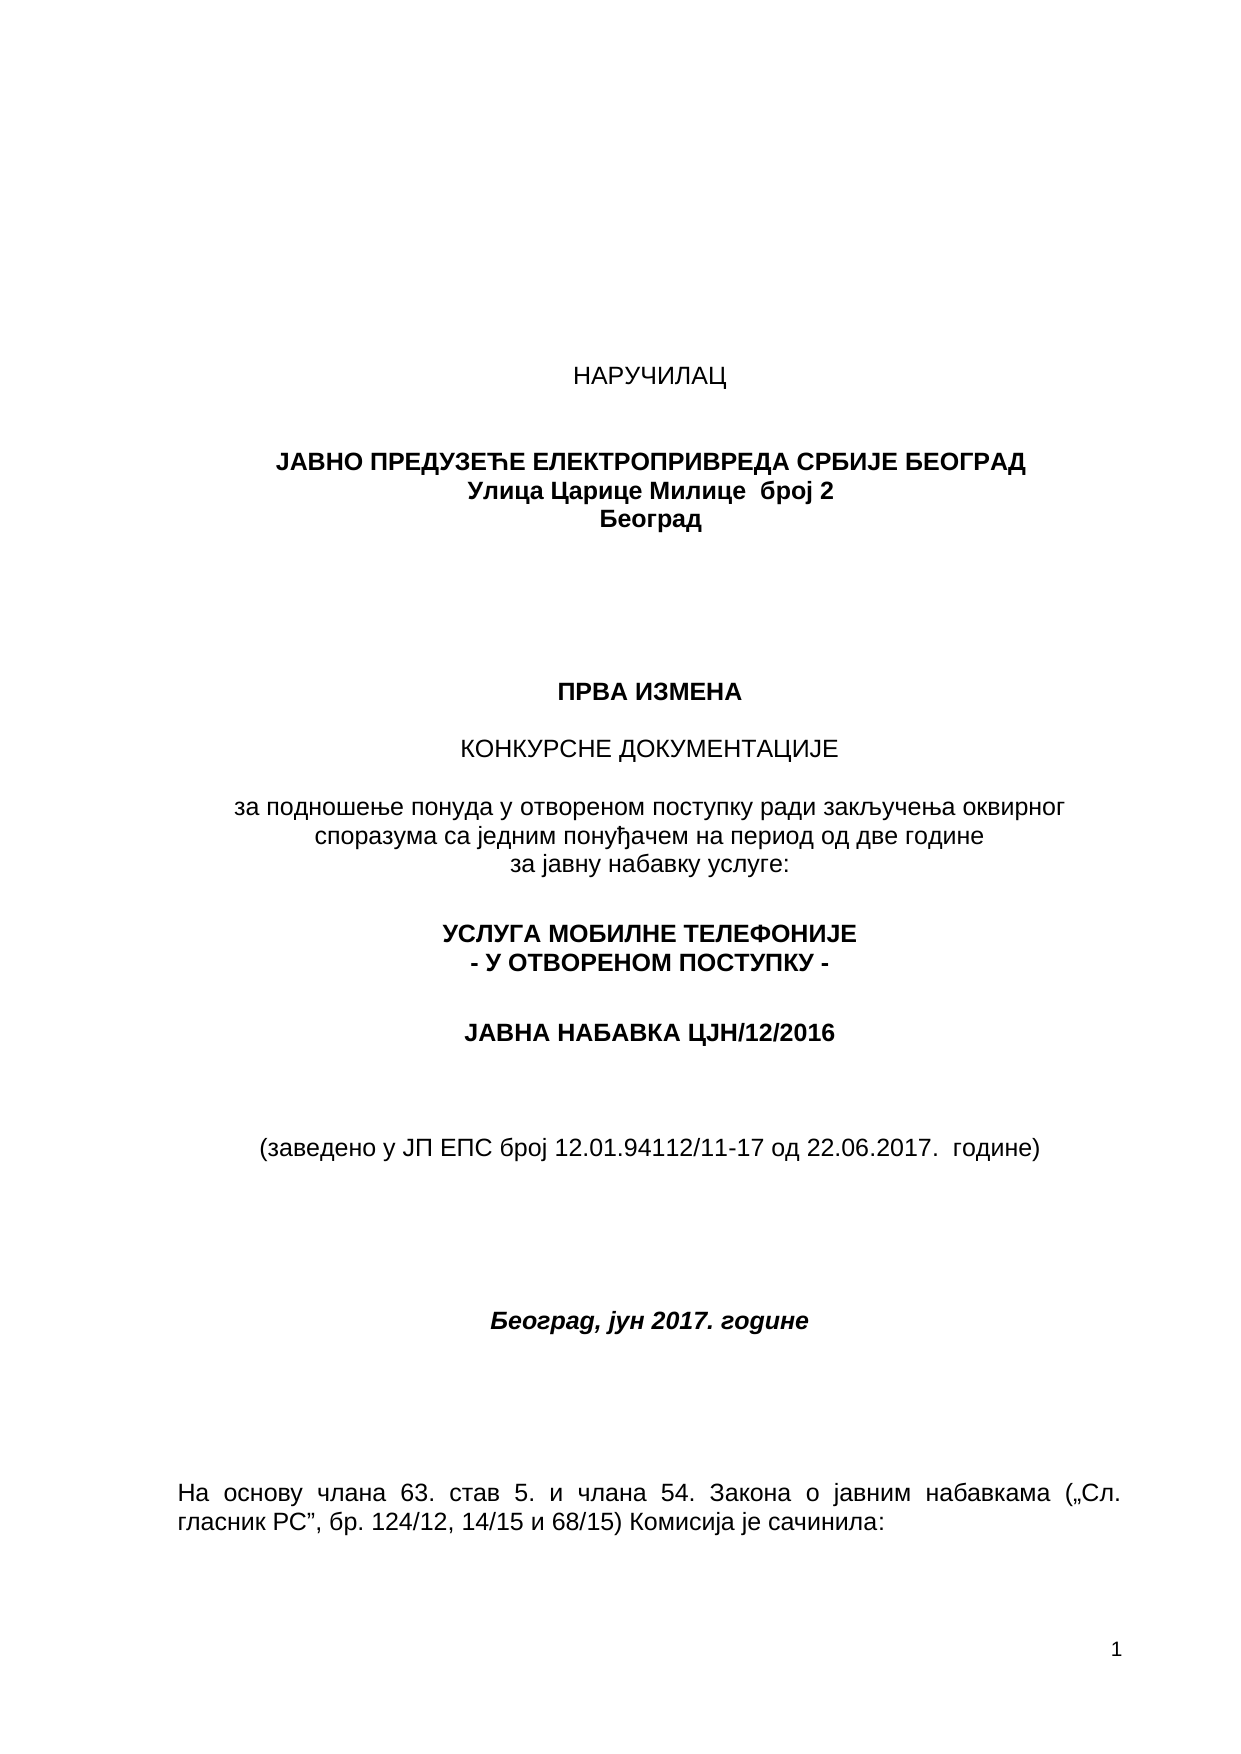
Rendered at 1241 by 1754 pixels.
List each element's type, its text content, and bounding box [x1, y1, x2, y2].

text На основу члана 63. став 5. и члана 54. Закона о јавним набавкама („Сл. гласник РС”, бр. 124/12, 14/15 и 68/15) Комисија је сачинила: [177, 1478, 1122, 1536]
text ПРВА ИЗМЕНА [177, 677, 1122, 706]
text ЈАВНО ПРЕДУЗЕЋЕ ЕЛЕКТРОПРИВРЕДА СРБИЈЕ БЕОГРАД [177, 447, 1124, 476]
text Београд, јун 2017. године [177, 1306, 1122, 1334]
text за јавну набавку услуге: [177, 849, 1122, 878]
text УСЛУГА МОБИЛНЕ ТЕЛЕФОНИЈЕ [177, 919, 1122, 948]
text ЈАВНА НАБАВКА ЦЈН/12/2016 [177, 1018, 1122, 1047]
text Улица Царице Милице број 2 [177, 476, 1124, 504]
text за подношење понуда у отвореном поступку ради закључења оквирног споразума са једним понуђачем на период од две године [177, 792, 1122, 849]
text (заведено у ЈП ЕПС број 12.01.94112/11-17 од 22.06.2017. године) [177, 1133, 1122, 1162]
title НАРУЧИЛАЦ [177, 361, 1122, 389]
text - У ОТВОРЕНОМ ПОСТУПКУ - [177, 948, 1122, 977]
text КОНКУРСНЕ ДОКУМЕНТАЦИЈЕ [177, 734, 1122, 763]
text Београд [177, 504, 1124, 533]
